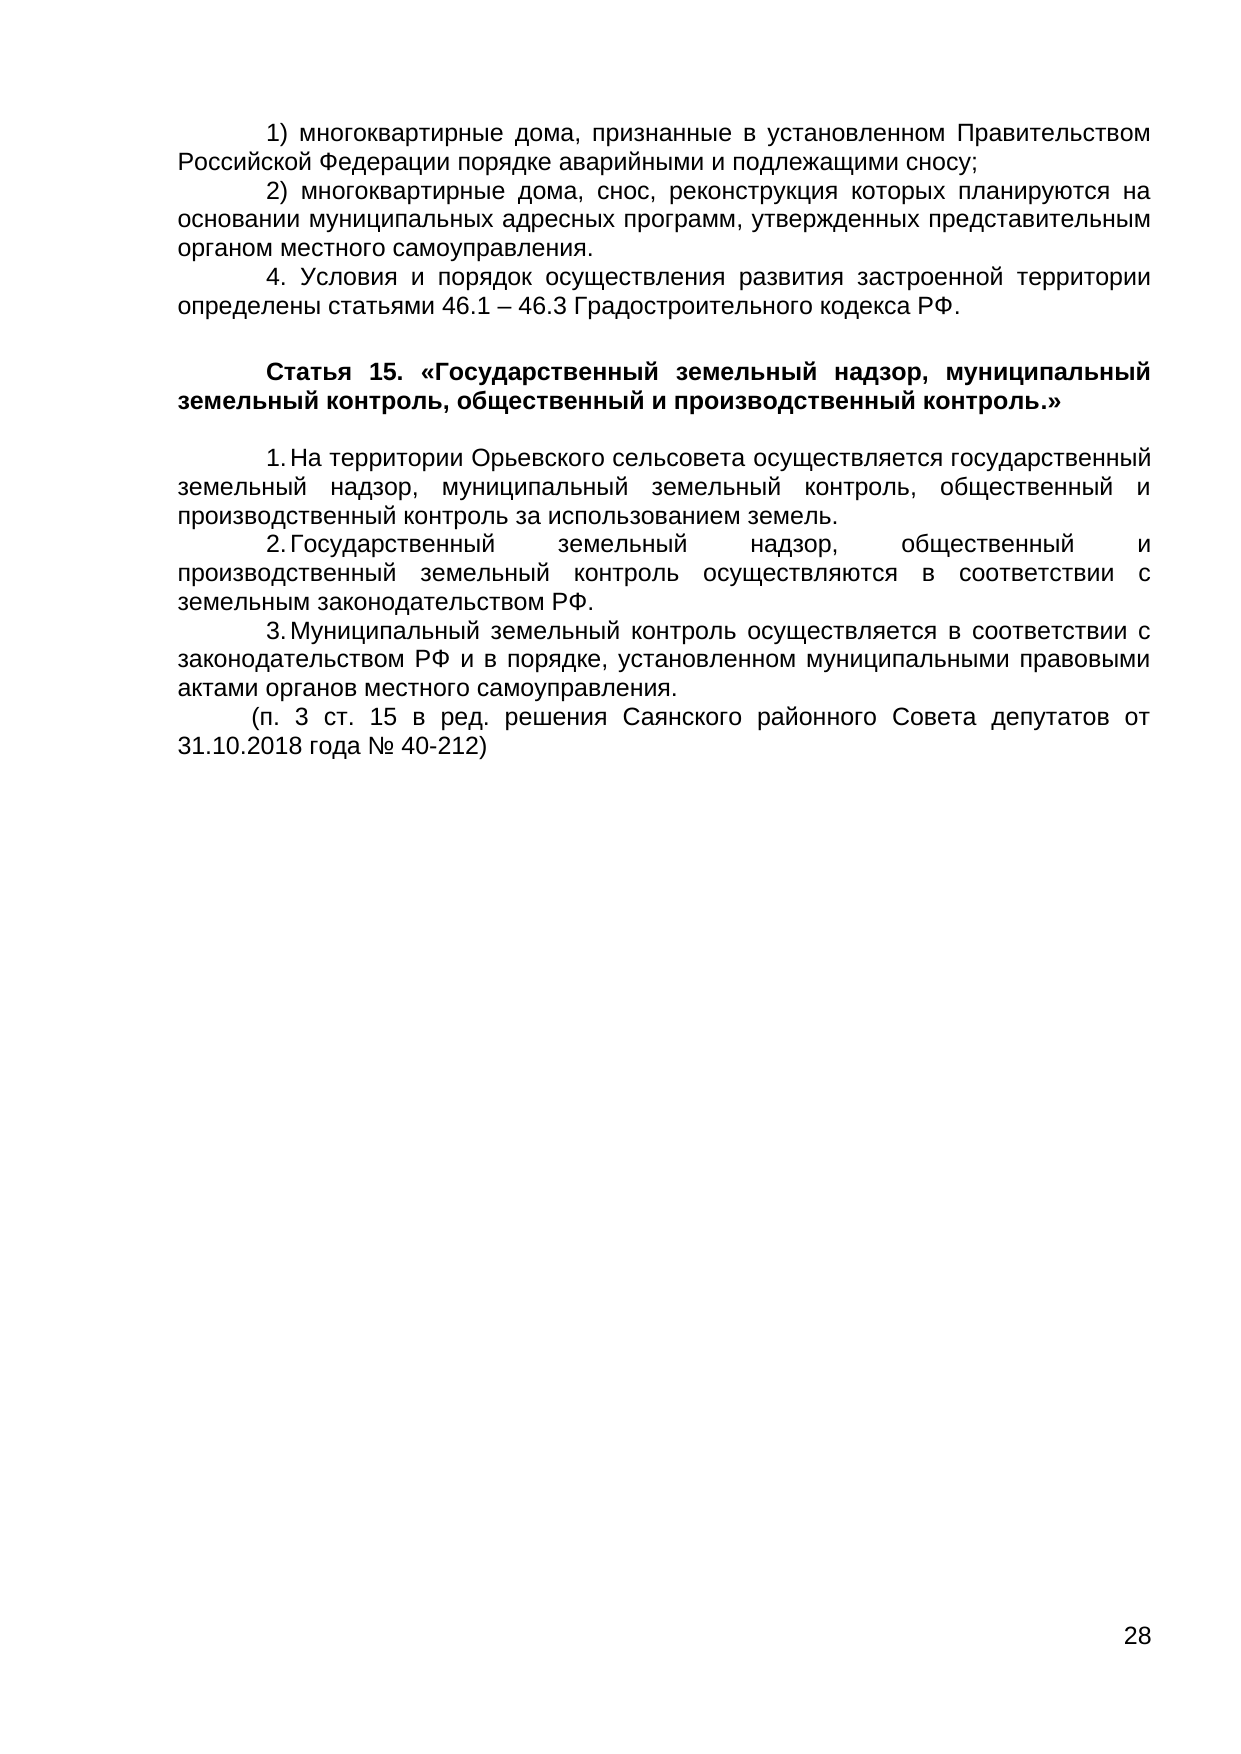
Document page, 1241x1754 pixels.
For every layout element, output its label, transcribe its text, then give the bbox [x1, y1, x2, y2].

text 1. На территории Орьевского сельсовета осуществляется государственный земельный надзор, муниципальный земельный контроль, общественный и производственный контроль за использованием земель. [177, 443, 1152, 529]
text 1) многоквартирные дома, признанные в установленном Правительством Российской Федерации порядке аварийными и подлежащими сносу; [177, 118, 1152, 176]
text (п. 3 ст. 15 в ред. решения Саянского районного Совета депутатов от 31.10.2018 года № 40-212) [177, 702, 1152, 759]
text 3. Муниципальный земельный контроль осуществляется в соответствии с законодательством РФ и в порядке, установленном муниципальными правовыми актами органов местного самоуправления. [177, 616, 1152, 702]
subtitle Статья 15. «Государственный земельный надзор, муниципальный земельный контроль, общественный и производственный контроль.» [177, 357, 1152, 414]
text 2. Государственный земельный надзор, общественный и производственный земельный контроль осуществляются в соответствии с земельным законодательством РФ. [177, 529, 1152, 616]
text 4. Условия и порядок осуществления развития застроенной территории определены статьями 46.1 – 46.3 Градостроительного кодекса РФ. [177, 262, 1152, 319]
text 2) многоквартирные дома, снос, реконструкция которых планируются на основании муниципальных адресных программ, утвержденных представительным органом местного самоуправления. [177, 176, 1152, 262]
